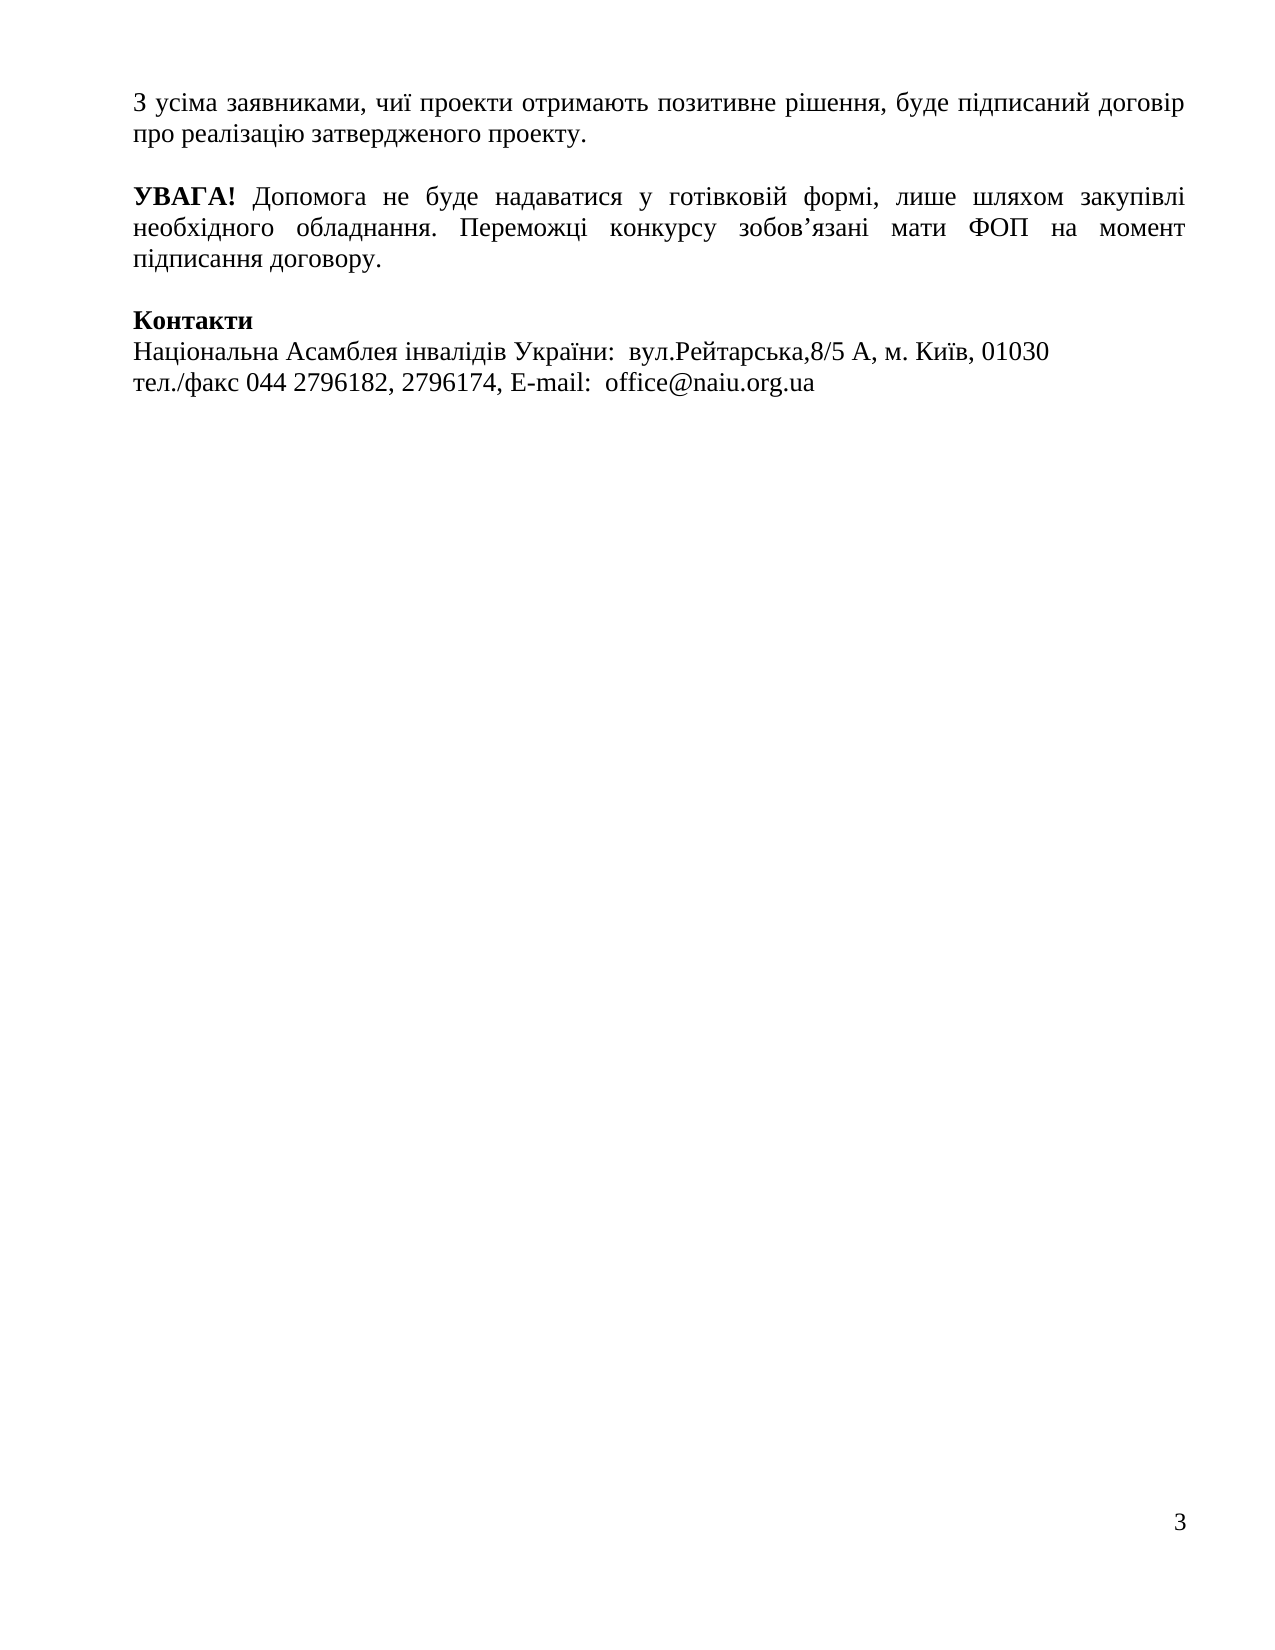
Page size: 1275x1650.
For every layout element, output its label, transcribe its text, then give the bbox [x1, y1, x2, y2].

text тел./факс 044 2796182, 2796174, E-mail: office@naiu.org.ua [133, 367, 1186, 398]
text Національна Асамблея інвалідів України: вул.Рейтарська,8/5 А, м. Київ, 01030 [133, 335, 1186, 367]
text УВАГА! Допомога не буде надаватися у готівковій формі, лише шляхом закупівлі необхідного обладнання. Переможці конкурсу зобов’язані мати ФОП на момент підписання договору. [133, 180, 1186, 273]
text Контакти [133, 304, 1186, 335]
text З усіма заявниками, чиї проекти отримають позитивне рішення, буде підписаний договір про реалізацію затвердженого проекту. [133, 86, 1186, 148]
